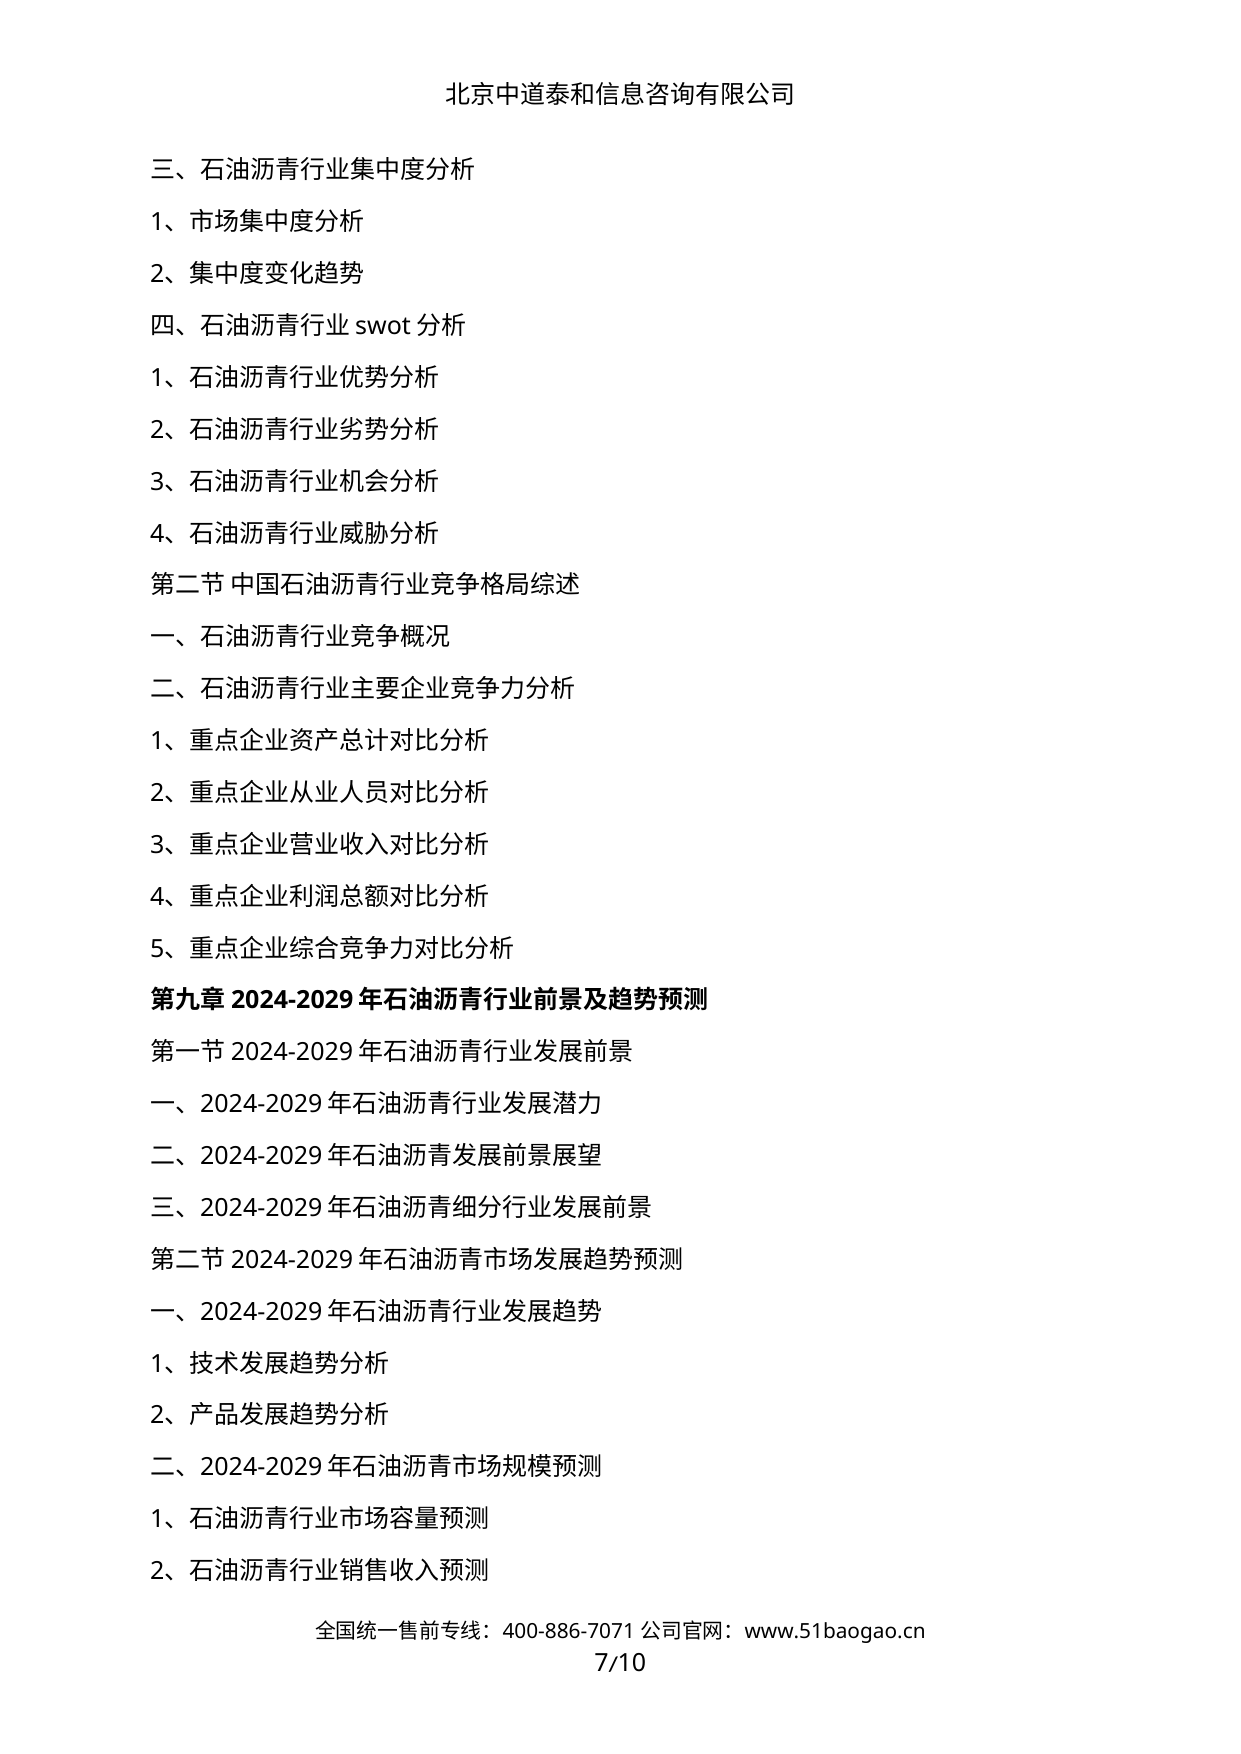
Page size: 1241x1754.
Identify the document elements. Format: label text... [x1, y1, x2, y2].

text 1、石油沥青行业市场容量预测 [150, 1499, 1090, 1535]
text 2、石油沥青行业销售收入预测 [150, 1551, 1090, 1587]
text 三、石油沥青行业集中度分析 [150, 150, 1090, 186]
text 三、2024-2029年石油沥青细分行业发展前景 [150, 1187, 1090, 1224]
text 第二节 中国石油沥青行业竞争格局综述 [150, 565, 1090, 601]
text 一、2024-2029年石油沥青行业发展潜力 [150, 1084, 1090, 1120]
text 4、石油沥青行业威胁分析 [150, 513, 1090, 549]
text 2、重点企业从业人员对比分析 [150, 772, 1090, 809]
text 一、石油沥青行业竞争概况 [150, 617, 1090, 653]
text 1、市场集中度分析 [150, 202, 1090, 238]
text 二、石油沥青行业主要企业竞争力分析 [150, 669, 1090, 705]
text 1、技术发展趋势分析 [150, 1343, 1090, 1379]
text 二、2024-2029年石油沥青市场规模预测 [150, 1447, 1090, 1483]
text 第九章 2024-2029年石油沥青行业前景及趋势预测 [150, 980, 1090, 1016]
text 3、重点企业营业收入对比分析 [150, 824, 1090, 861]
text 第一节 2024-2029年石油沥青行业发展前景 [150, 1032, 1090, 1068]
text 第二节 2024-2029年石油沥青市场发展趋势预测 [150, 1239, 1090, 1276]
text 5、重点企业综合竞争力对比分析 [150, 928, 1090, 964]
text 2、集中度变化趋势 [150, 254, 1090, 290]
text 二、2024-2029年石油沥青发展前景展望 [150, 1136, 1090, 1172]
text 4、重点企业利润总额对比分析 [150, 876, 1090, 912]
text 3、石油沥青行业机会分析 [150, 461, 1090, 497]
text 1、石油沥青行业优势分析 [150, 357, 1090, 394]
text 一、2024-2029年石油沥青行业发展趋势 [150, 1291, 1090, 1327]
text 2、石油沥青行业劣势分析 [150, 409, 1090, 446]
text 1、重点企业资产总计对比分析 [150, 721, 1090, 757]
text 四、石油沥青行业swot分析 [150, 306, 1090, 342]
text 2、产品发展趋势分析 [150, 1395, 1090, 1431]
